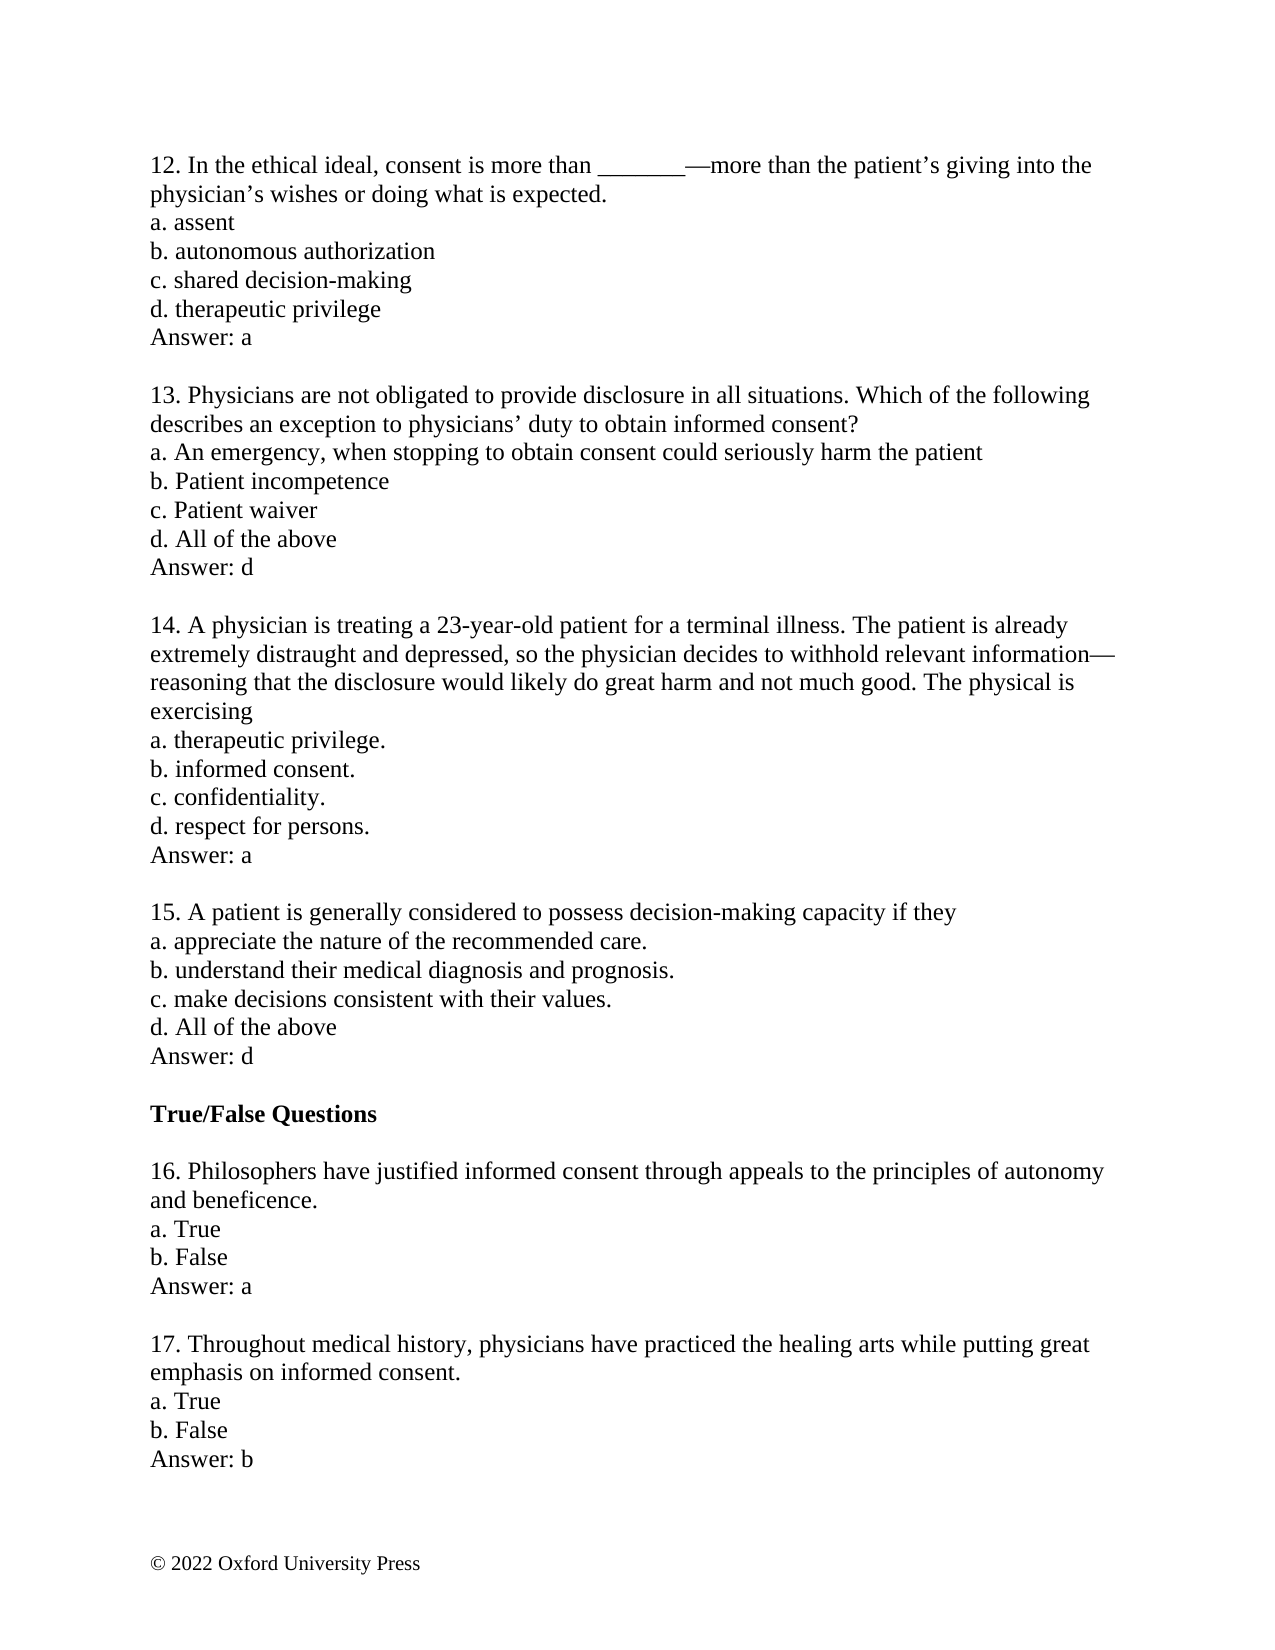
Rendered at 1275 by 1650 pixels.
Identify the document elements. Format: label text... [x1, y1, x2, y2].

text 14. A physician is treating a 23-year-old patient for a terminal illness. The patient is already extremely distraught and depressed, so the physician decides to withhold relevant information—reasoning that the disclosure would likely do great harm and not much good. The physical is exercising [150, 610, 1125, 725]
text 16. Philosophers have justified informed consent through appeals to the principles of autonomy and beneficence. [150, 1156, 1125, 1214]
text 15. A patient is generally considered to possess decision-making capacity if they [150, 897, 1125, 926]
text b. autonomous authorization [150, 236, 1125, 265]
text c. shared decision-making [150, 265, 1125, 294]
text Answer: a [150, 322, 1125, 351]
text c. confidentiality. [150, 782, 1125, 811]
text c. Patient waiver [150, 495, 1125, 524]
text b. understand their medical diagnosis and prognosis. [150, 955, 1125, 984]
text d. therapeutic privilege [150, 294, 1125, 322]
text Answer: d [150, 1041, 1125, 1070]
text a. True [150, 1386, 1125, 1415]
text a. An emergency, when stopping to obtain consent could seriously harm the patient [150, 437, 1125, 466]
text 12. In the ethical ideal, consent is more than _______—more than the patient’s giving into the physician’s wishes or doing what is expected. [150, 150, 1125, 207]
text a. True [150, 1214, 1125, 1242]
text True/False Questions [150, 1099, 1125, 1127]
text Answer: a [150, 1271, 1125, 1300]
text c. make decisions consistent with their values. [150, 984, 1125, 1012]
text Answer: d [150, 552, 1125, 581]
text b. False [150, 1242, 1125, 1271]
text a. therapeutic privilege. [150, 725, 1125, 754]
text Answer: b [150, 1444, 1125, 1472]
text d. All of the above [150, 1012, 1125, 1041]
text b. False [150, 1415, 1125, 1444]
text d. All of the above [150, 524, 1125, 552]
text a. assent [150, 207, 1125, 236]
text 17. Throughout medical history, physicians have practiced the healing arts while putting great emphasis on informed consent. [150, 1329, 1125, 1386]
text Answer: a [150, 840, 1125, 869]
text b. informed consent. [150, 754, 1125, 782]
text b. Patient incompetence [150, 466, 1125, 495]
text a. appreciate the nature of the recommended care. [150, 926, 1125, 955]
text 13. Physicians are not obligated to provide disclosure in all situations. Which of the following describes an exception to physicians’ duty to obtain informed consent? [150, 380, 1125, 437]
text d. respect for persons. [150, 811, 1125, 840]
